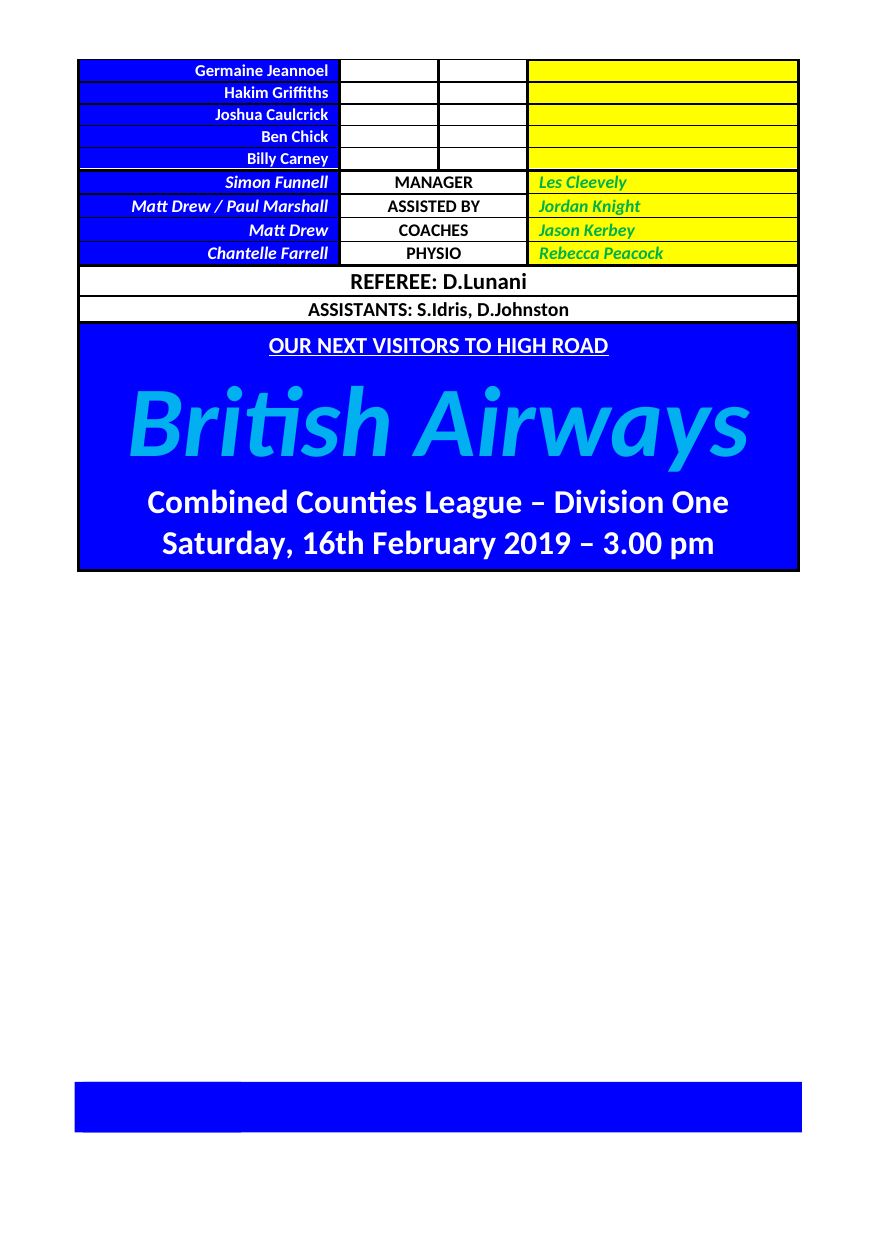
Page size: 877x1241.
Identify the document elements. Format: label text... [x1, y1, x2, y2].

table_cell REFEREE: D.Lunani [80, 267, 797, 295]
table_cell [440, 105, 526, 125]
table_cell ASSISTANTS: S.Idris, D.Johnston [80, 297, 797, 321]
table_cell Matt Drew [80, 218, 338, 241]
table_cell [341, 60, 437, 81]
table_cell Ben Chick [80, 126, 338, 147]
table_cell Hakim Griffiths [80, 83, 338, 103]
table_cell [341, 105, 437, 125]
table_cell MANAGER [341, 172, 526, 193]
table_cell [440, 126, 526, 147]
table_cell Billy Carney [80, 148, 338, 168]
table_cell ASSISTED BY [341, 195, 526, 217]
table_cell [529, 148, 797, 168]
table_cell Chantelle Farrell [80, 242, 338, 264]
table_cell [440, 148, 526, 168]
table_cell [529, 105, 797, 125]
table_cell [529, 83, 797, 103]
table_cell PHYSIO [341, 242, 526, 264]
table_cell [440, 60, 526, 81]
table_cell [529, 61, 797, 81]
table_cell OUR NEXT VISITORS TO HIGH ROAD British Airways Combined Counties League – Division One Saturday, 16th February 2019 – 3.00 pm [80, 324, 797, 569]
table_cell Jordan Knight [529, 194, 797, 217]
table_cell Rebecca Peacock [529, 242, 797, 264]
table_cell COACHES [341, 218, 526, 241]
table_cell [440, 83, 526, 103]
table_cell Simon Funnell [80, 172, 338, 193]
table_cell [529, 126, 797, 147]
table_cell [341, 83, 437, 103]
table_cell Matt Drew / Paul Marshall [80, 195, 338, 217]
table_cell Jason Kerbey [529, 218, 797, 241]
table_cell Joshua Caulcrick [80, 105, 338, 125]
table_cell [341, 126, 437, 147]
table_cell [341, 148, 437, 168]
table_cell Germaine Jeannoel [80, 60, 338, 81]
table_cell Les Cleevely [529, 172, 797, 193]
